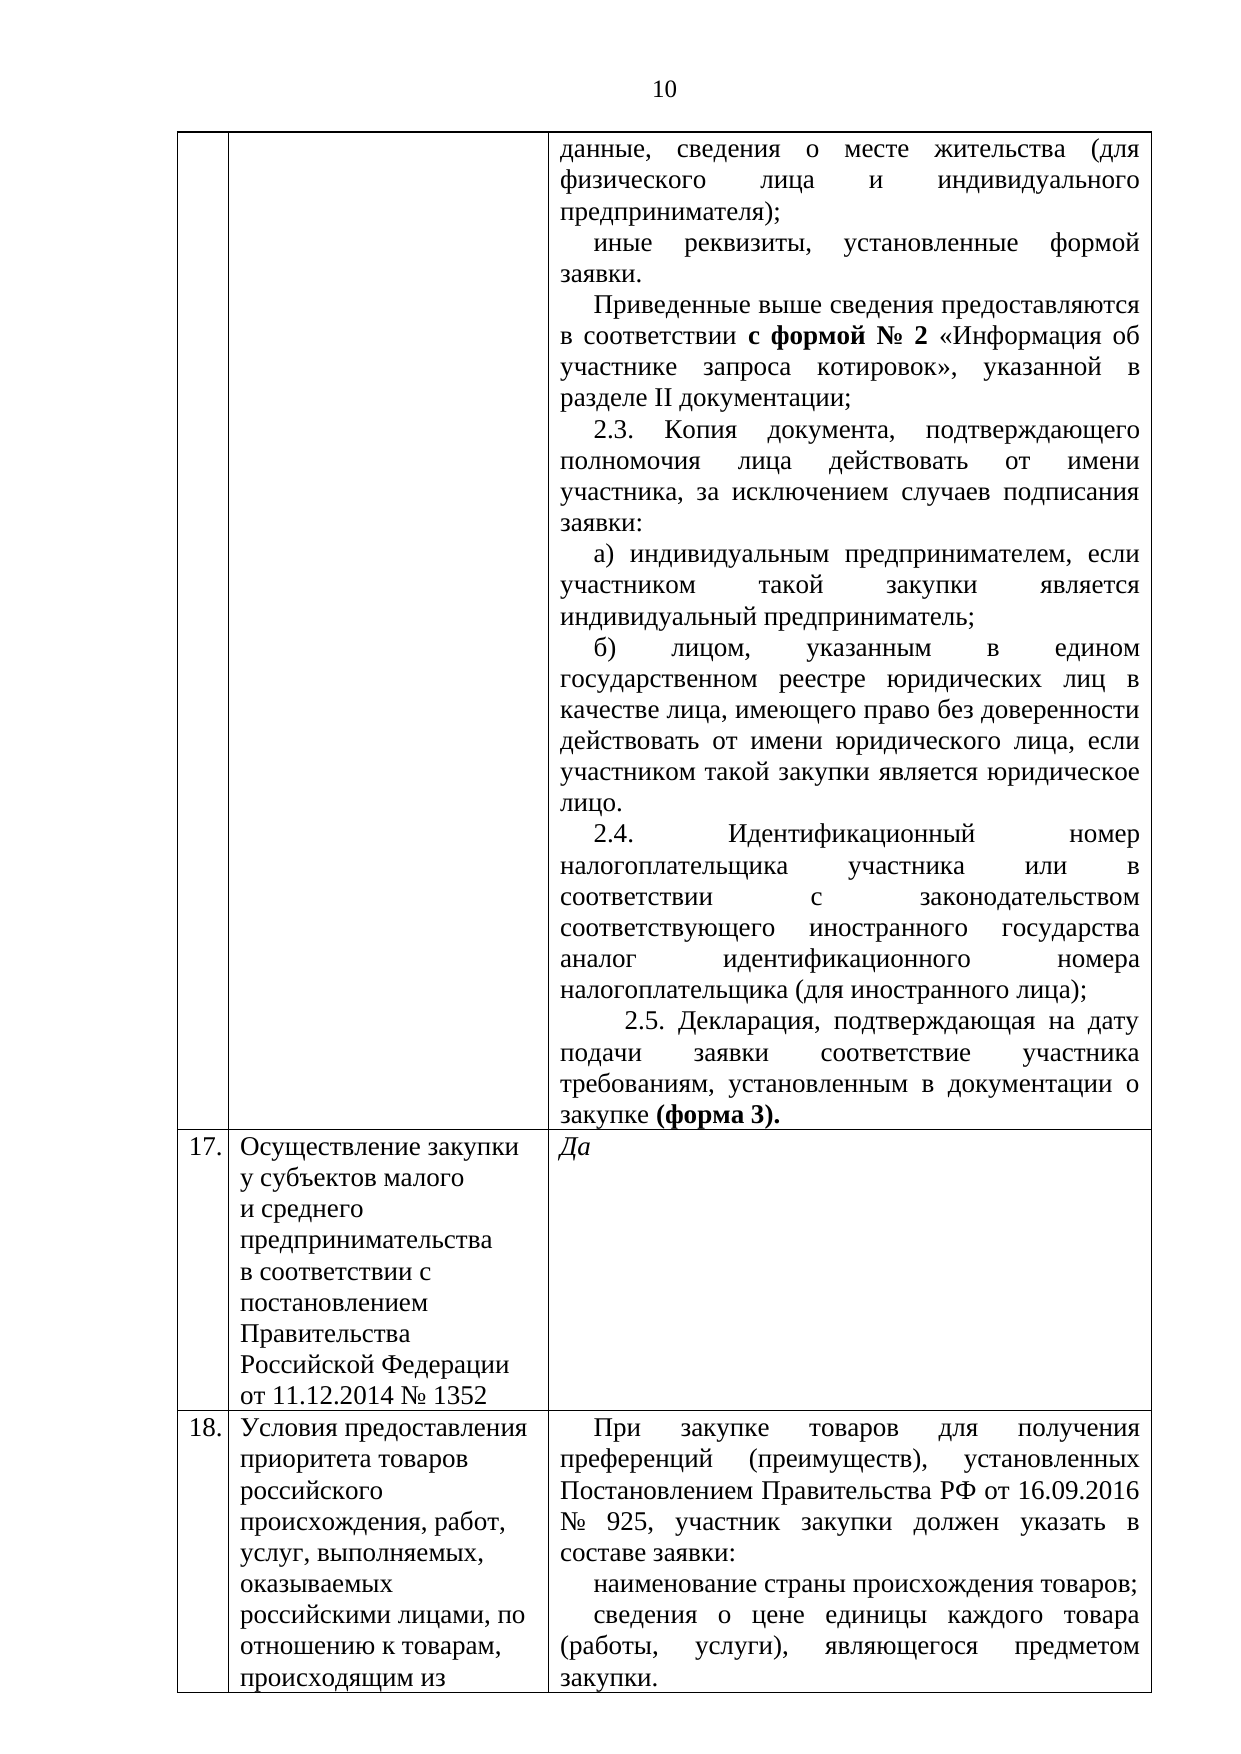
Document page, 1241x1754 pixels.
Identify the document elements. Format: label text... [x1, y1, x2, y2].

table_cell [549, 1411, 1151, 1692]
table_cell [178, 133, 228, 1129]
table_cell Да [549, 1130, 1151, 1410]
table_cell [178, 1411, 228, 1692]
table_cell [229, 1411, 548, 1692]
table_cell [229, 133, 548, 1129]
table_cell Осуществление закупки у субъектов малого и среднего предпринимательства в соответствии с постановлением Правительства Российской Федерации от 11.12.2014 № 1352 [229, 1130, 548, 1410]
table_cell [549, 133, 1151, 1129]
table_cell [178, 1130, 228, 1410]
